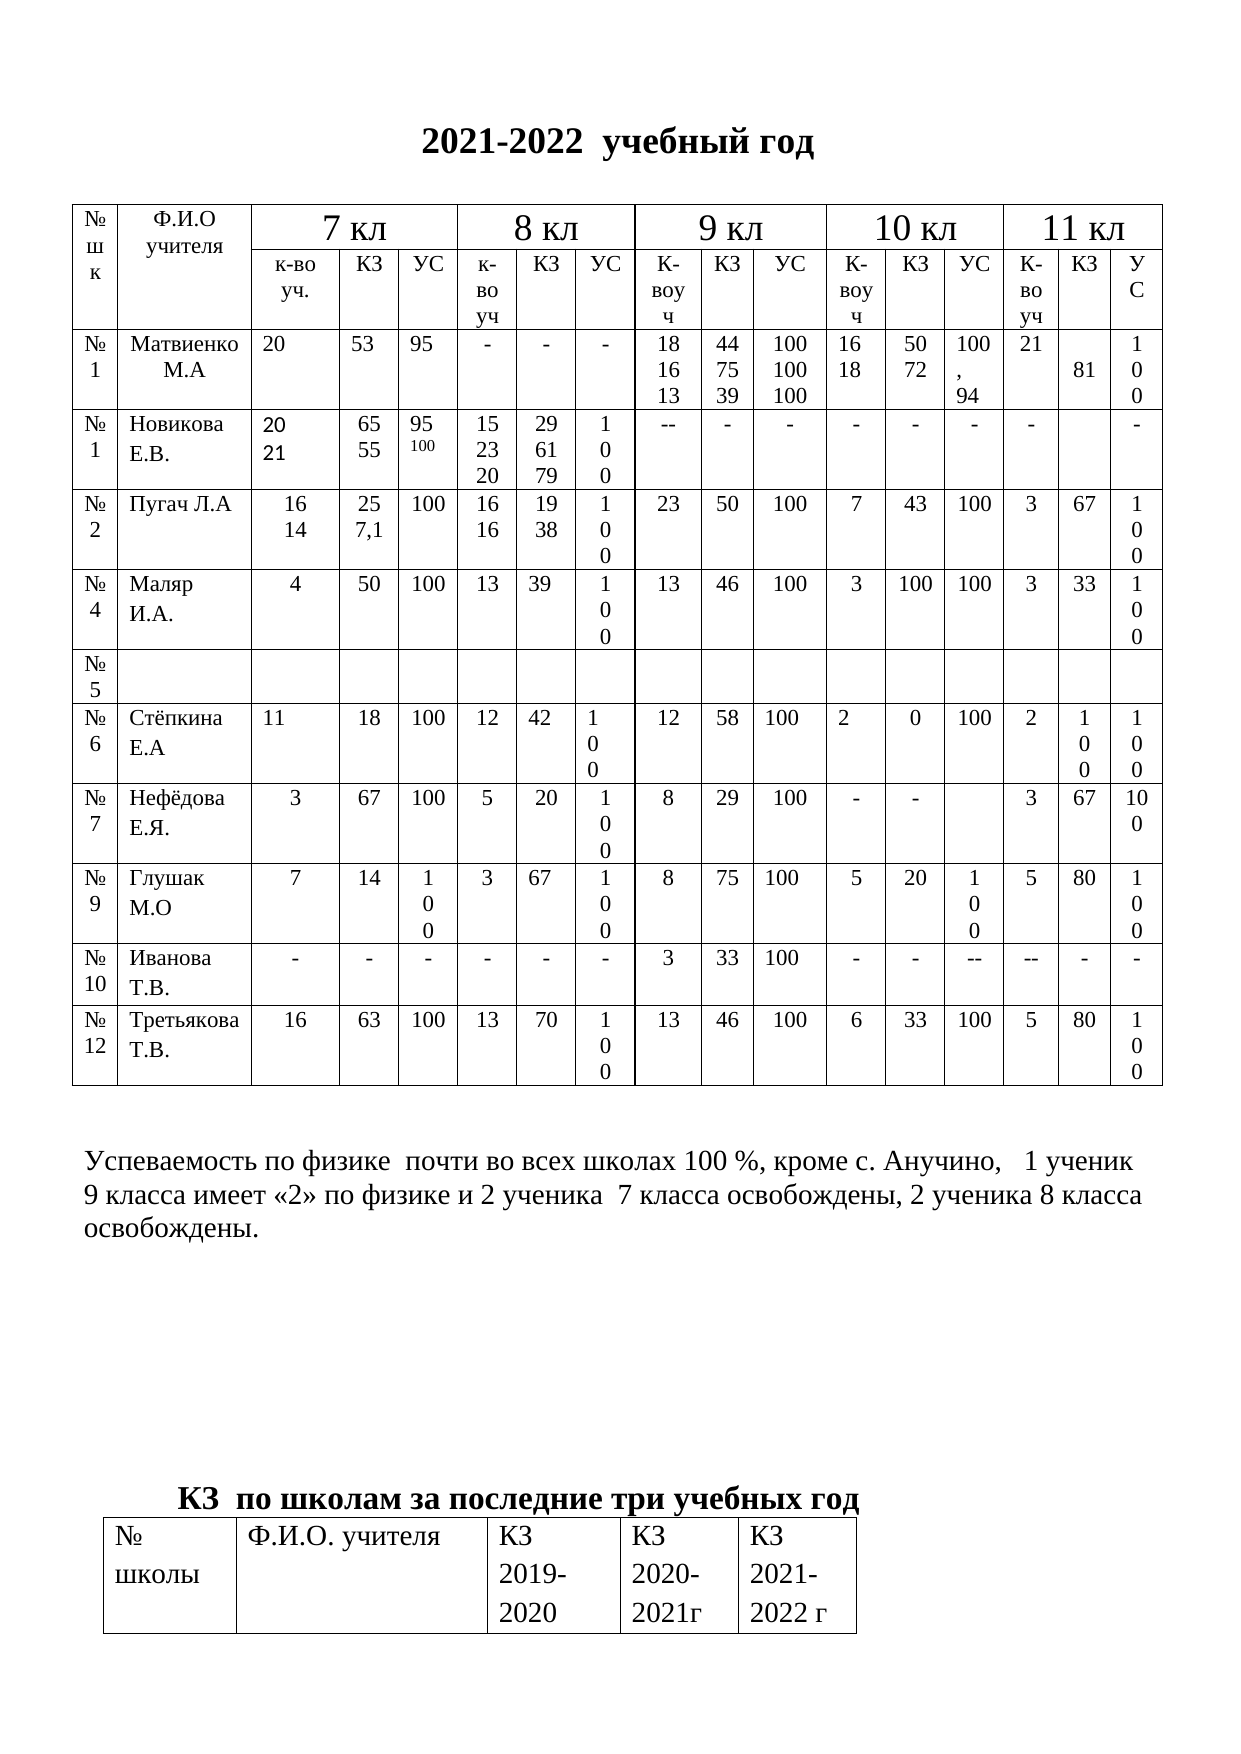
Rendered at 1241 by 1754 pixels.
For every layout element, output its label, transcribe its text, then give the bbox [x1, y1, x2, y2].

table_cell 67 [340, 784, 398, 863]
table_cell 1 0 0 [1111, 1006, 1162, 1085]
table_cell - [458, 944, 516, 1004]
table_cell К-воуч [1004, 250, 1058, 329]
table_cell 80 [1059, 864, 1110, 943]
table_cell [945, 784, 1003, 863]
table_cell - [702, 410, 753, 489]
table_cell 100 [399, 570, 457, 649]
table_cell КЗ [340, 250, 398, 329]
table_cell 70 [517, 1006, 575, 1085]
table_header № школы [104, 1518, 236, 1633]
table_cell 33 [1059, 570, 1110, 649]
table_cell Пугач Л.А [118, 490, 251, 569]
table_cell 100 [399, 704, 457, 783]
table_cell [399, 650, 457, 703]
table_cell к-во уч [458, 250, 516, 329]
table_cell Стёпкина Е.А [118, 704, 251, 783]
table_cell УС [1111, 250, 1162, 329]
table_cell 8 [636, 784, 701, 863]
table_cell 23 [636, 490, 701, 569]
table_header 11 кл [1004, 205, 1162, 248]
table_cell - [1059, 944, 1110, 1004]
table_cell 16 16 [458, 490, 516, 569]
table_cell 100 [945, 490, 1003, 569]
table_cell 53 [340, 330, 398, 409]
table_cell - [827, 410, 885, 489]
table_cell - [517, 330, 575, 409]
table_cell 14 [340, 864, 398, 943]
table_cell - [945, 410, 1003, 489]
table_cell 43 [886, 490, 944, 569]
table_cell 80 [1059, 1006, 1110, 1085]
table_cell 58 [702, 704, 753, 783]
table_cell 12 [636, 704, 701, 783]
table_cell 4475 39 [702, 330, 753, 409]
table_cell КЗ [1059, 250, 1110, 329]
text КЗ по школам за последние три учебных год [177, 1479, 1152, 1517]
table_cell [1111, 650, 1162, 703]
table_cell 81 [1059, 330, 1110, 409]
table_cell 16 18 [827, 330, 885, 409]
table_cell 3 [1004, 490, 1058, 569]
table_cell 63 [340, 1006, 398, 1085]
table_cell [1059, 410, 1110, 489]
table_cell 12 [458, 704, 516, 783]
table_cell 2 [1004, 704, 1058, 783]
text 2021-2022 учебный год [83, 118, 1152, 161]
table_cell 95 [399, 330, 457, 409]
table_cell [1059, 650, 1110, 703]
table_cell - [754, 410, 826, 489]
table_cell - [886, 784, 944, 863]
table_cell 100 [945, 1006, 1003, 1085]
table_cell Глушак М.О [118, 864, 251, 943]
table_cell 95 100 [399, 410, 457, 489]
table_cell 100 [1111, 784, 1162, 863]
table_cell 13 [458, 1006, 516, 1085]
table_cell - [886, 944, 944, 1004]
table_cell 7 [827, 490, 885, 569]
table_cell 25 7,1 [340, 490, 398, 569]
table_cell 50 [702, 490, 753, 569]
table_cell 2 [827, 704, 885, 783]
table_cell - [827, 784, 885, 863]
table_cell 65 55 [340, 410, 398, 489]
table_cell 1 0 0 [1111, 330, 1162, 409]
table_cell №4 [73, 570, 117, 649]
table_cell 33 [886, 1006, 944, 1085]
table_cell [636, 650, 701, 703]
table_cell №6 [73, 704, 117, 783]
table_cell 29 61 79 [517, 410, 575, 489]
table_cell 5 [827, 864, 885, 943]
table_cell 13 [636, 1006, 701, 1085]
table_cell [754, 650, 826, 703]
table_cell 16 [252, 1006, 339, 1085]
table_cell 20 [517, 784, 575, 863]
table_cell [458, 650, 516, 703]
table_cell 75 [702, 864, 753, 943]
table_cell Новикова Е.В. [118, 410, 251, 489]
table_cell 13 [636, 570, 701, 649]
table_header 10 кл [827, 205, 1003, 248]
table_cell 3 [1004, 570, 1058, 649]
table_cell [886, 650, 944, 703]
table_cell - [827, 944, 885, 1004]
table_cell 1 0 0 [1111, 704, 1162, 783]
table_cell 13 [458, 570, 516, 649]
table_cell №7 [73, 784, 117, 863]
table_cell 1 0 0 [399, 864, 457, 943]
table_header 8 кл [458, 205, 634, 248]
table_cell 20 [252, 330, 339, 409]
table_cell 5 [1004, 864, 1058, 943]
table_cell К-воуч [827, 250, 885, 329]
table_cell [576, 650, 634, 703]
table_cell 3 [252, 784, 339, 863]
table_cell 100 [399, 784, 457, 863]
table_cell КЗ [702, 250, 753, 329]
table_cell 1 0 0 [576, 490, 634, 569]
table_cell УС [754, 250, 826, 329]
table_cell 29 [702, 784, 753, 863]
table_cell - [458, 330, 516, 409]
table_cell 1 0 0 [576, 410, 634, 489]
table_cell 100 [945, 704, 1003, 783]
table_cell 67 [517, 864, 575, 943]
table_cell 100 [945, 570, 1003, 649]
table_cell 100 [886, 570, 944, 649]
table_cell [702, 650, 753, 703]
table_cell 20 21 [252, 410, 339, 489]
table_cell 8 [636, 864, 701, 943]
table_cell - [576, 944, 634, 1004]
table_cell Матвиенко М.А [118, 330, 251, 409]
table_cell 46 [702, 1006, 753, 1085]
table_cell 33 [702, 944, 753, 1004]
table_cell №1 [73, 330, 117, 409]
table_cell 5 [1004, 1006, 1058, 1085]
table_cell [827, 650, 885, 703]
table_cell 15 23 20 [458, 410, 516, 489]
table_cell 100 [754, 570, 826, 649]
table_cell 3 [827, 570, 885, 649]
table_cell [517, 650, 575, 703]
table_cell 50 [340, 570, 398, 649]
table_cell УС [399, 250, 457, 329]
table_cell 100 [754, 490, 826, 569]
table_cell №12 [73, 1006, 117, 1085]
table_cell Третьякова Т.В. [118, 1006, 251, 1085]
table_cell [1004, 650, 1058, 703]
table_cell 39 [517, 570, 575, 649]
table_cell 100 [399, 1006, 457, 1085]
table_cell №9 [73, 864, 117, 943]
table_cell 1 0 0 [576, 864, 634, 943]
table_cell [252, 650, 339, 703]
table_cell 1 0 0 [1059, 704, 1110, 783]
table_cell 1 0 0 [576, 1006, 634, 1085]
table_cell №5 [73, 650, 117, 703]
table_cell 100 [754, 784, 826, 863]
table_cell - [340, 944, 398, 1004]
table_cell №2 [73, 490, 117, 569]
table_header Ф.И.О учителя [118, 205, 251, 329]
table_cell 46 [702, 570, 753, 649]
table_cell - [886, 410, 944, 489]
table_cell 7 [252, 864, 339, 943]
table_cell 100 [754, 1006, 826, 1085]
table_cell 67 [1059, 490, 1110, 569]
table_cell - [1111, 410, 1162, 489]
table_cell 3 [1004, 784, 1058, 863]
table_cell - [399, 944, 457, 1004]
table_cell 18 16 13 [636, 330, 701, 409]
table_header КЗ 2019-2020 [488, 1518, 620, 1633]
table_cell 100 [399, 490, 457, 569]
table_cell УС [945, 250, 1003, 329]
table_header Ф.И.О. учителя [237, 1518, 487, 1633]
table_cell 100 [754, 864, 826, 943]
table_cell 100, 94 [945, 330, 1003, 409]
table_cell -- [945, 944, 1003, 1004]
table_header 7 кл [252, 205, 457, 248]
table_cell 1 0 0 [945, 864, 1003, 943]
table_cell 42 [517, 704, 575, 783]
table_header КЗ 2021- 2022 г [739, 1518, 856, 1633]
table_cell 1 0 0 [1111, 570, 1162, 649]
table_cell [945, 650, 1003, 703]
table_cell 20 [886, 864, 944, 943]
table_cell 100 [754, 944, 826, 1004]
table_cell 67 [1059, 784, 1110, 863]
table_cell 100 100 100 [754, 330, 826, 409]
table_cell 1 0 0 [576, 570, 634, 649]
table_cell 21 [1004, 330, 1058, 409]
table_cell Иванова Т.В. [118, 944, 251, 1004]
table_cell - [1004, 410, 1058, 489]
table_cell к-во уч. [252, 250, 339, 329]
table_cell 3 [636, 944, 701, 1004]
table_cell 4 [252, 570, 339, 649]
table_cell [340, 650, 398, 703]
table_cell 50 72 [886, 330, 944, 409]
table_cell Маляр И.А. [118, 570, 251, 649]
table_header 9 кл [636, 205, 826, 248]
table_cell [118, 650, 251, 703]
table_cell 16 14 [252, 490, 339, 569]
table_cell 3 [458, 864, 516, 943]
table_cell 11 [252, 704, 339, 783]
table_cell 19 38 [517, 490, 575, 569]
table_cell -- [636, 410, 701, 489]
table_cell КЗ [517, 250, 575, 329]
table_cell - [576, 330, 634, 409]
table_cell №10 [73, 944, 117, 1004]
table_cell УС [576, 250, 634, 329]
table_cell 1 0 0 [576, 704, 634, 783]
table_header № шк [73, 205, 117, 329]
table_cell 6 [827, 1006, 885, 1085]
table_cell КЗ [886, 250, 944, 329]
text Успеваемость по физике почти во всех школах 100 %, кроме с. Анучино, 1 ученик 9 класса имеет «2» по физике и 2 ученика 7 класса освобождены, 2 ученика 8 класса освобождены. [83, 1143, 1152, 1244]
table_cell 1 0 0 [1111, 490, 1162, 569]
table_cell 0 [886, 704, 944, 783]
table_cell К-воуч [636, 250, 701, 329]
table_cell 5 [458, 784, 516, 863]
table_cell 18 [340, 704, 398, 783]
table_cell 1 0 0 [1111, 864, 1162, 943]
table_header КЗ 2020-2021г [621, 1518, 738, 1633]
table_cell Нефёдова Е.Я. [118, 784, 251, 863]
table_cell -- [1004, 944, 1058, 1004]
table_cell 100 [754, 704, 826, 783]
table_cell - [517, 944, 575, 1004]
table_cell - [1111, 944, 1162, 1004]
table_cell №1 [73, 410, 117, 489]
table_cell 1 0 0 [576, 784, 634, 863]
table_cell - [252, 944, 339, 1004]
